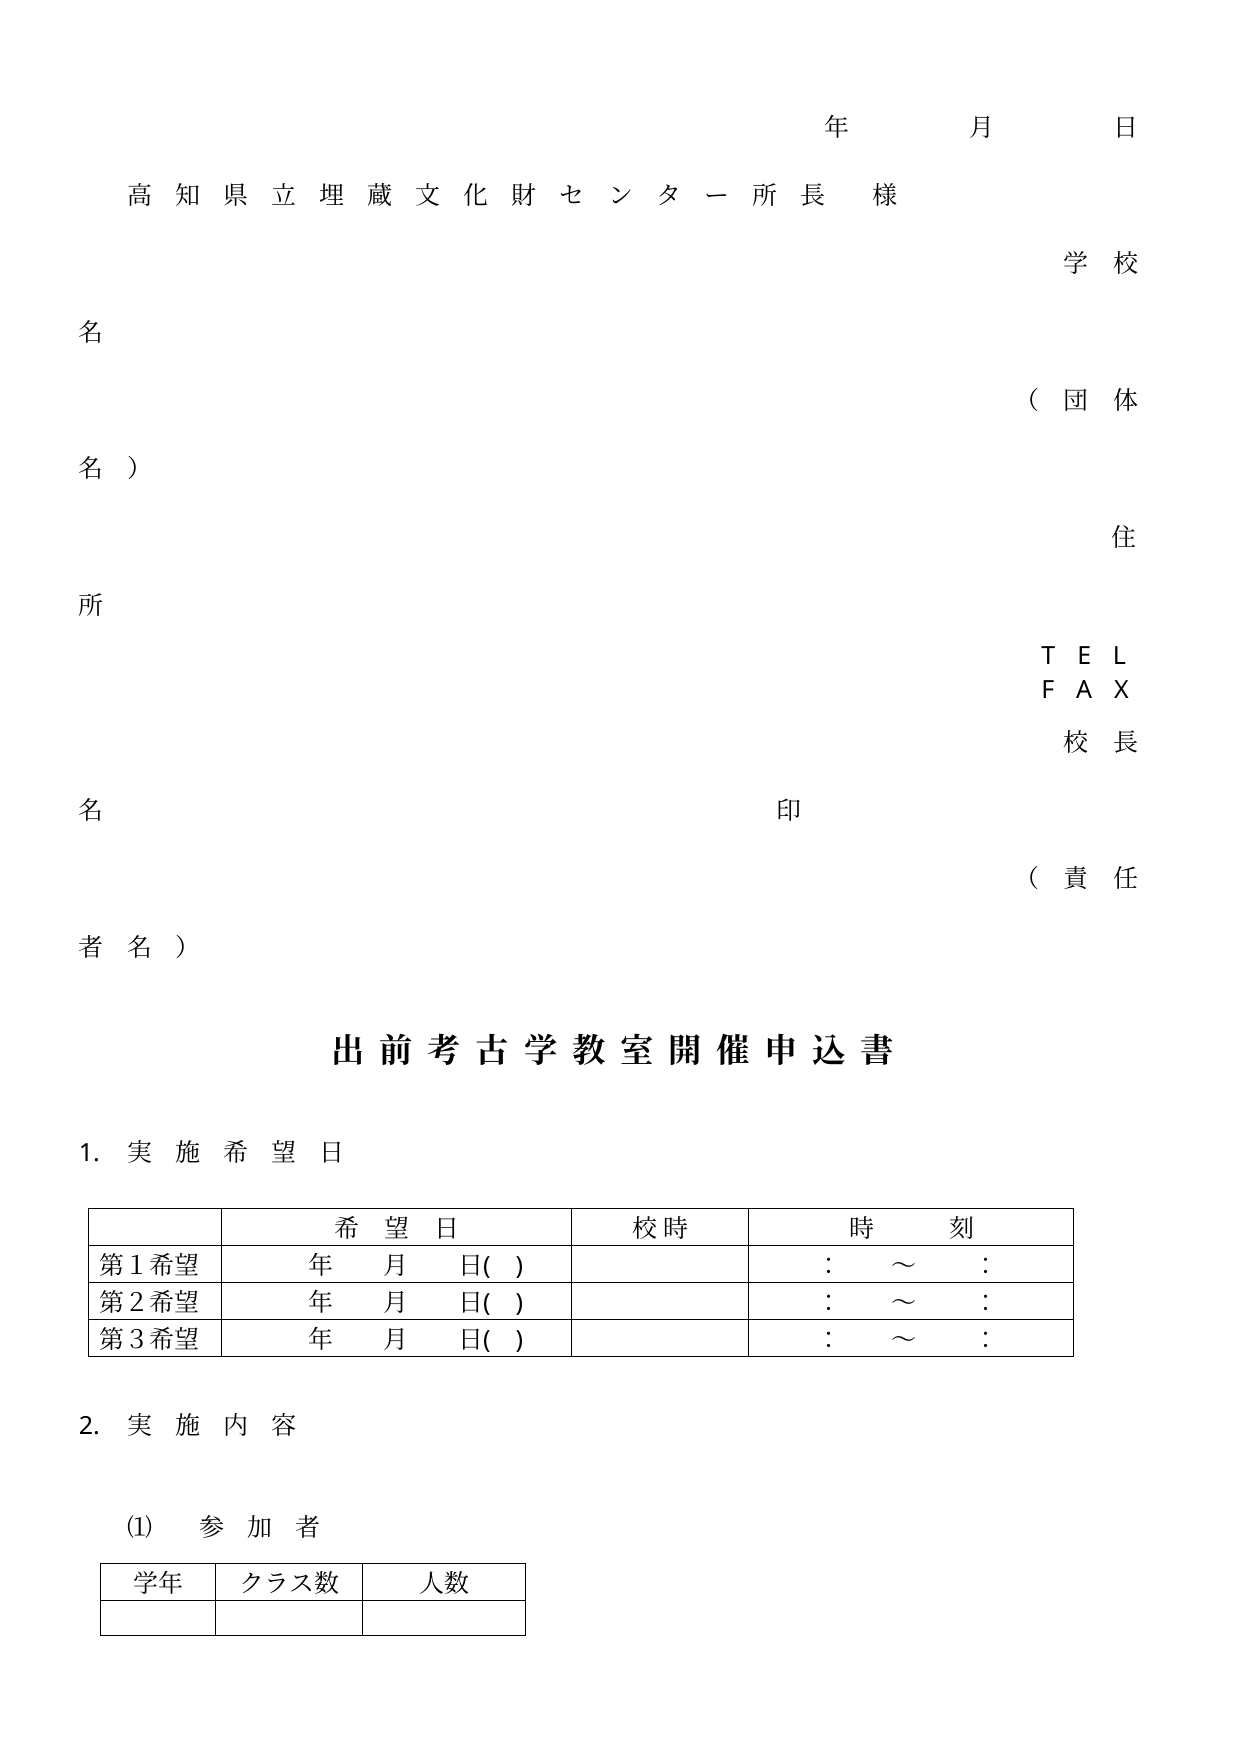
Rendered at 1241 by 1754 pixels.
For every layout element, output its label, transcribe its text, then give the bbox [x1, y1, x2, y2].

table_header 時 刻 [749, 1209, 1073, 1244]
table_cell [572, 1283, 748, 1319]
text 学校名 [79, 228, 1161, 364]
text FAX [79, 672, 1161, 706]
text 校長名 印 [79, 706, 1161, 843]
table_header 希 望 日 [222, 1209, 571, 1244]
text （団体名） [79, 364, 1161, 501]
table_cell ： 〜 ： [749, 1246, 1073, 1282]
text 住 所 [79, 501, 1161, 638]
text 年 月 日 [79, 91, 1161, 159]
table_cell 年 月 日( ) [222, 1320, 571, 1356]
table_cell 年 月 日( ) [222, 1283, 571, 1319]
table_cell 年 月 日( ) [222, 1246, 571, 1282]
text 2. 実施内容 [79, 1389, 1161, 1458]
text 高知県立埋蔵文化財センター所長 様 [79, 159, 1161, 228]
text （責任者名） [79, 843, 1161, 979]
table_cell ： 〜 ： [749, 1283, 1073, 1319]
table_cell [572, 1246, 748, 1282]
table_cell [363, 1601, 525, 1635]
table_header クラス数 [216, 1564, 362, 1599]
table_cell [101, 1601, 215, 1635]
table_header 学年 [101, 1564, 215, 1599]
table_cell ： 〜 ： [749, 1320, 1073, 1356]
table_cell [572, 1320, 748, 1356]
text ⑴ 参加者 [79, 1492, 1161, 1560]
text 1. 実施希望日 [79, 1116, 1161, 1184]
table_cell [216, 1601, 362, 1635]
table_cell 第２希望 [89, 1283, 221, 1319]
table_cell 第１希望 [89, 1246, 221, 1282]
text TEL [79, 638, 1161, 672]
table_header [89, 1209, 221, 1244]
table_header 人数 [363, 1564, 525, 1599]
table_header 校 時 [572, 1209, 748, 1244]
table_cell 第３希望 [89, 1320, 221, 1356]
text 出前考古学教室開催申込書 [79, 1014, 1161, 1082]
